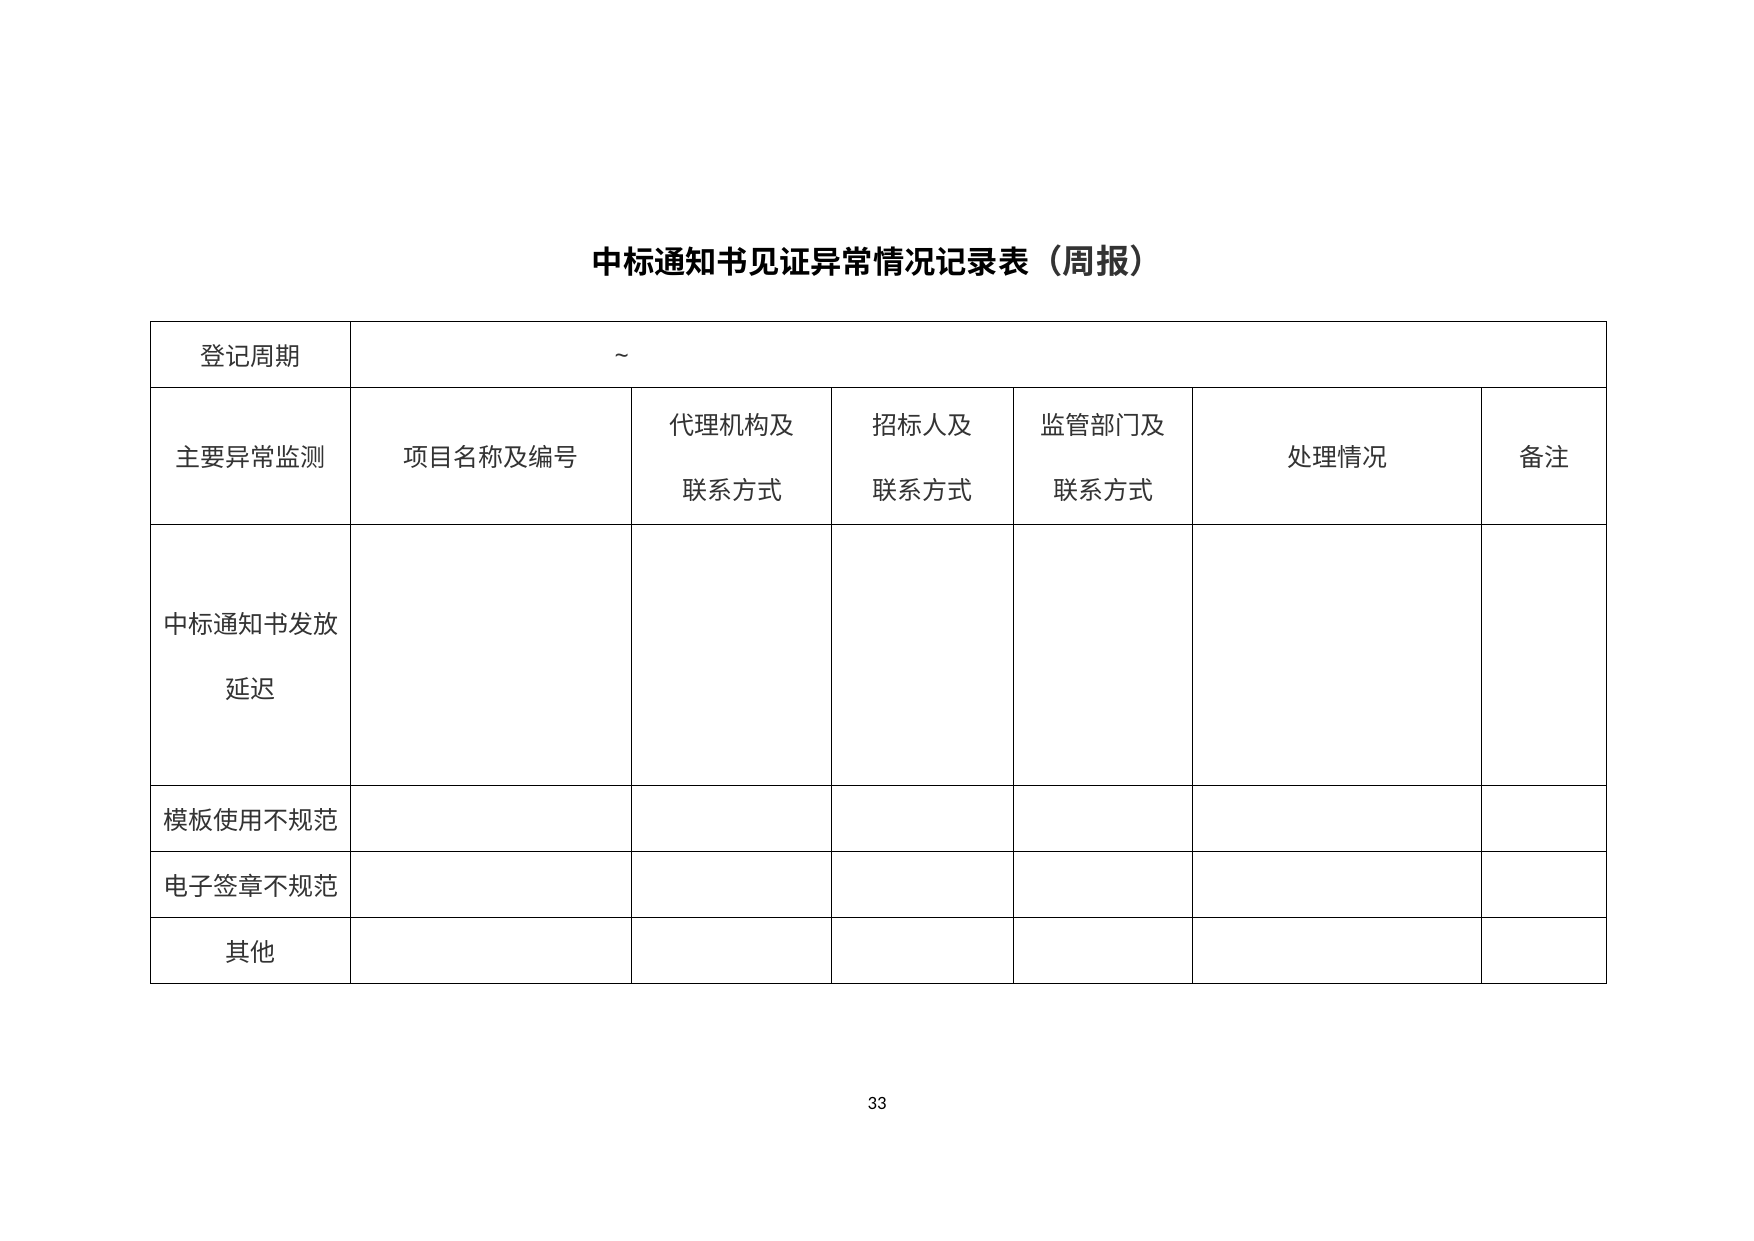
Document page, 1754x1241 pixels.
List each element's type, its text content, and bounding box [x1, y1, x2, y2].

subtitle 中标通知书见证异常情况记录表（周报） [150, 227, 1604, 292]
table_cell [1193, 852, 1481, 917]
table_cell 主要异常监测 [151, 388, 350, 524]
table_cell [1193, 525, 1481, 785]
table_cell [1014, 852, 1192, 917]
table_cell [1482, 525, 1606, 785]
table_cell [1482, 852, 1606, 917]
table_cell [1482, 918, 1606, 983]
table_cell 模板使用不规范 [151, 786, 350, 851]
table_cell 备注 [1482, 388, 1606, 524]
table_cell 其他 [151, 918, 350, 983]
table_cell [1482, 786, 1606, 851]
table_cell [632, 525, 831, 785]
table_cell 中标通知书发放延迟 [151, 525, 350, 785]
table_cell [351, 525, 631, 785]
table_cell [632, 786, 831, 851]
table_cell [832, 852, 1013, 917]
table_cell [351, 852, 631, 917]
table_cell [832, 786, 1013, 851]
table_cell 电子签章不规范 [151, 852, 350, 917]
table_header ~ [351, 322, 1606, 387]
table_cell [632, 918, 831, 983]
table_cell 项目名称及编号 [351, 388, 631, 524]
table_cell [351, 918, 631, 983]
table_cell 监管部门及 联系方式 [1014, 388, 1192, 524]
table_cell [1014, 918, 1192, 983]
table_cell [1193, 786, 1481, 851]
table_cell [832, 918, 1013, 983]
table_cell 代理机构及 联系方式 [632, 388, 831, 524]
table_header 登记周期 [151, 322, 350, 387]
table_cell [832, 525, 1013, 785]
table_cell [351, 786, 631, 851]
table_cell [1193, 918, 1481, 983]
table_cell [632, 852, 831, 917]
table_cell [1014, 525, 1192, 785]
table_cell 招标人及 联系方式 [832, 388, 1013, 524]
table_cell 处理情况 [1193, 388, 1481, 524]
table_cell [1014, 786, 1192, 851]
